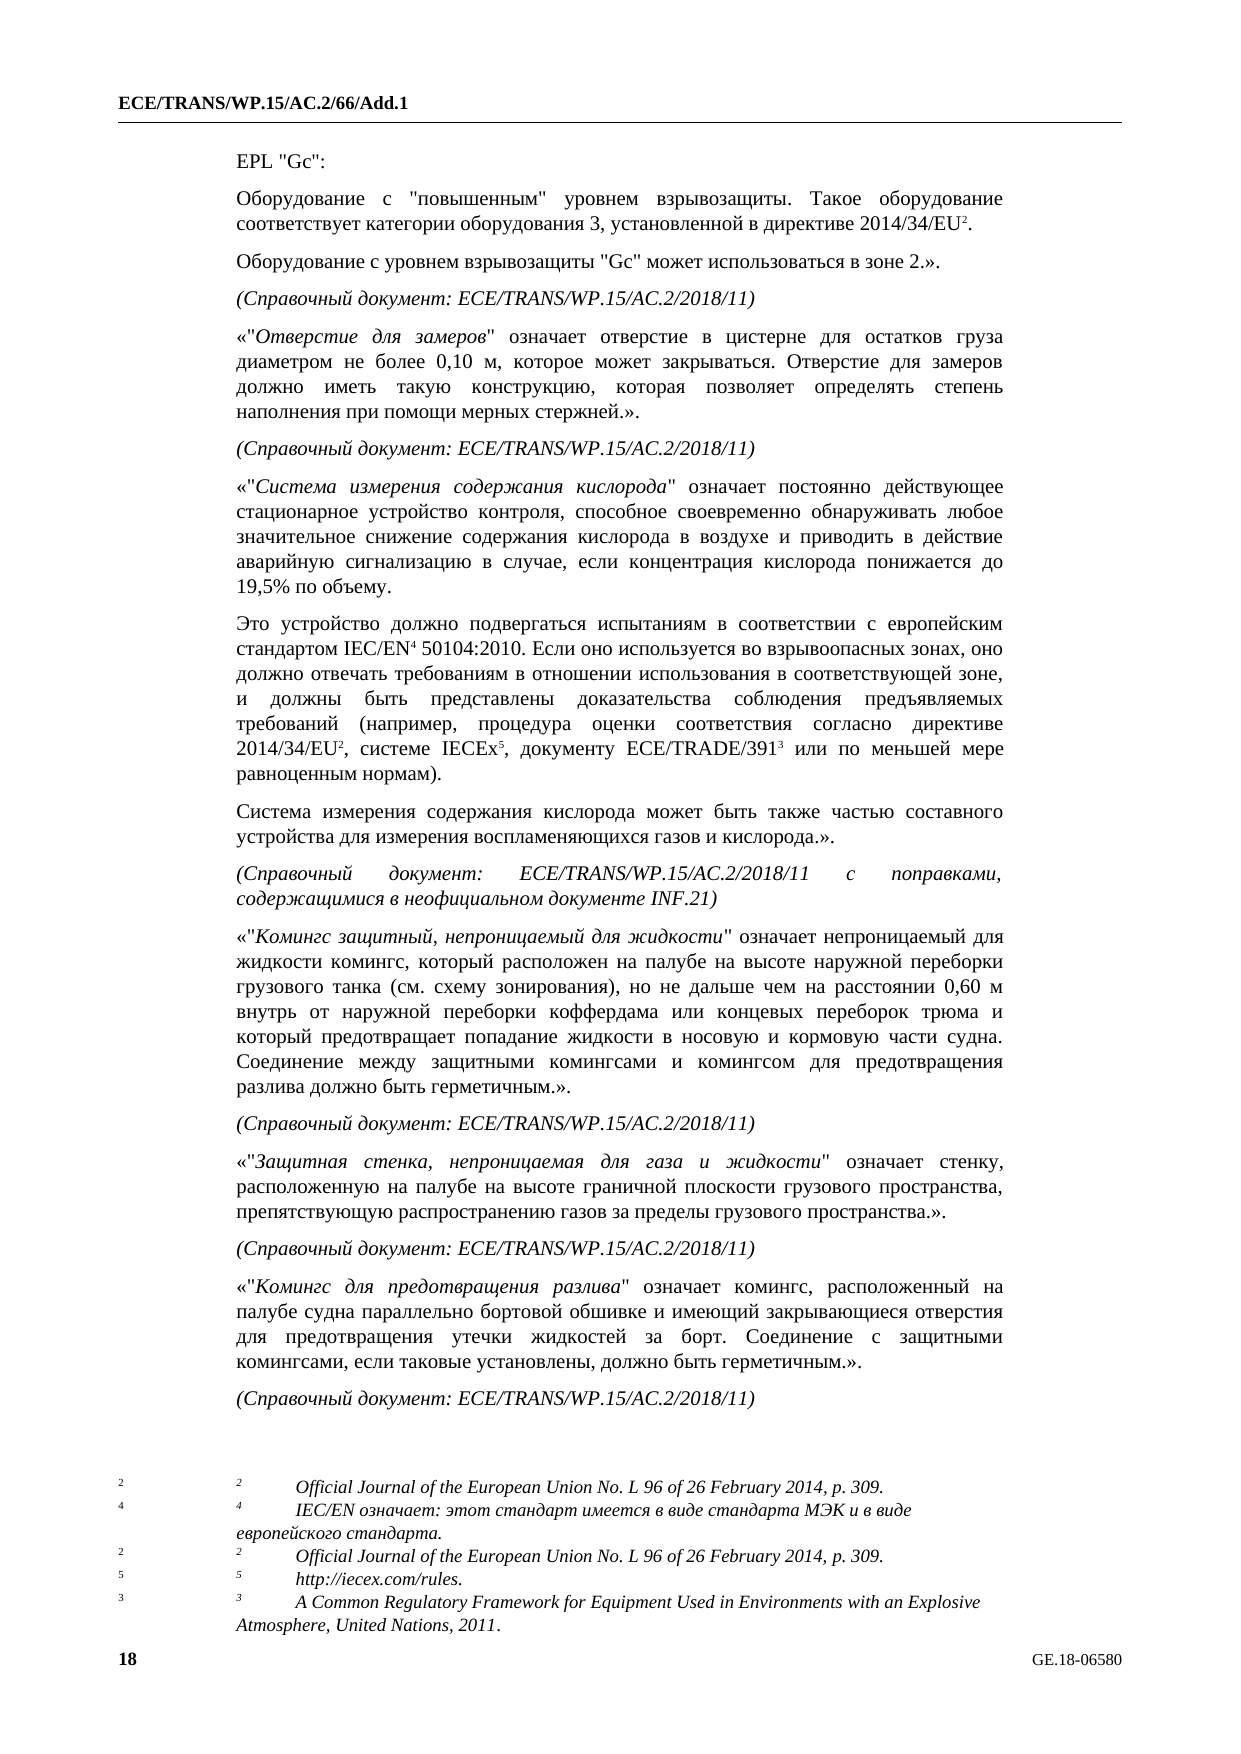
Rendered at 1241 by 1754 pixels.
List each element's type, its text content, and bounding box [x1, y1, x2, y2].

text EPL "Gc": [236, 148, 1004, 173]
text Оборудование с "повышенным" уровнем взрывозащиты. Такое оборудование соответствует категории оборудования 3, установленной в директиве 2014/34/EU2. [236, 185, 1004, 235]
text «"Система измерения содержания кислорода" означает постоянно действующее стационарное устройство контроля, способное своевременно обнаруживать любое значительное снижение содержания кислорода в воздухе и приводить в действие аварийную сигнализацию в случае, если концентрация кислорода понижается до 19,5% по объему. [236, 473, 1004, 598]
text Система измерения содержания кислорода может быть также частью составного устройства для измерения воспламеняющихся газов и кислорода.». [236, 798, 1004, 848]
text «"Отверстие для замеров" означает отверстие в цистерне для остатков груза диаметром не более 0,10 м, которое может закрываться. Отверстие для замеров должно иметь такую конструкцию, которая позволяет определять степень наполнения при помощи мерных стержней.». [236, 323, 1004, 423]
text (Справочный документ: ECE/TRANS/WP.15/AC.2/2018/11 с поправками, содержащимися в неофициальном документе INF.21) [236, 860, 1004, 910]
text «"Защитная стенка, непроницаемая для газа и жидкости" означает стенку, расположенную на палубе на высоте граничной плоскости грузового пространства, препятствующую распространению газов за пределы грузового пространства.». [236, 1148, 1004, 1223]
text «"Комингс защитный, непроницаемый для жидкости" означает непроницаемый для жидкости комингс, который расположен на палубе на высоте наружной переборки грузового танка (см. схему зонирования), но не дальше чем на расстоянии 0,60 м внутрь от наружной переборки коффердама или концевых переборок трюма и который предотвращает попадание жидкости в носовую и кормовую части судна. Соединение между защитными комингсами и комингсом для предотвращения разлива должно быть герметичным.». [236, 923, 1004, 1098]
text Оборудование с уровнем взрывозащиты "Gc" может использоваться в зоне 2.». [236, 248, 1004, 273]
text (Справочный документ: ECE/TRANS/WP.15/AC.2/2018/11) [236, 1110, 1004, 1135]
text (Справочный документ: ECE/TRANS/WP.15/AC.2/2018/11) [236, 435, 1004, 460]
text (Справочный документ: ECE/TRANS/WP.15/AC.2/2018/11) [236, 1385, 1004, 1410]
text Это устройство должно подвергаться испытаниям в соответствии с европейским стандартом IEC/EN4 50104:2010. Если оно используется во взрывоопасных зонах, оно должно отвечать требованиям в отношении использования в соответствующей зоне, и должны быть представлены доказательства соблюдения предъявляемых требований (например, процедура оценки соответствия согласно директиве 2014/34/EU2, системе IECEx5, документу ECE/TRADE/3913 или по меньшей мере равноценным нормам). [236, 610, 1004, 785]
text (Справочный документ: ECE/TRANS/WP.15/AC.2/2018/11) [236, 285, 1004, 310]
text «"Комингс для предотвращения разлива" означает комингс, расположенный на палубе судна параллельно бортовой обшивке и имеющий закрывающиеся отверстия для предотвращения утечки жидкостей за борт. Соединение с защитными комингсами, если таковые установлены, должно быть герметичным.». [236, 1273, 1004, 1373]
text (Справочный документ: ECE/TRANS/WP.15/AC.2/2018/11) [236, 1235, 1004, 1260]
